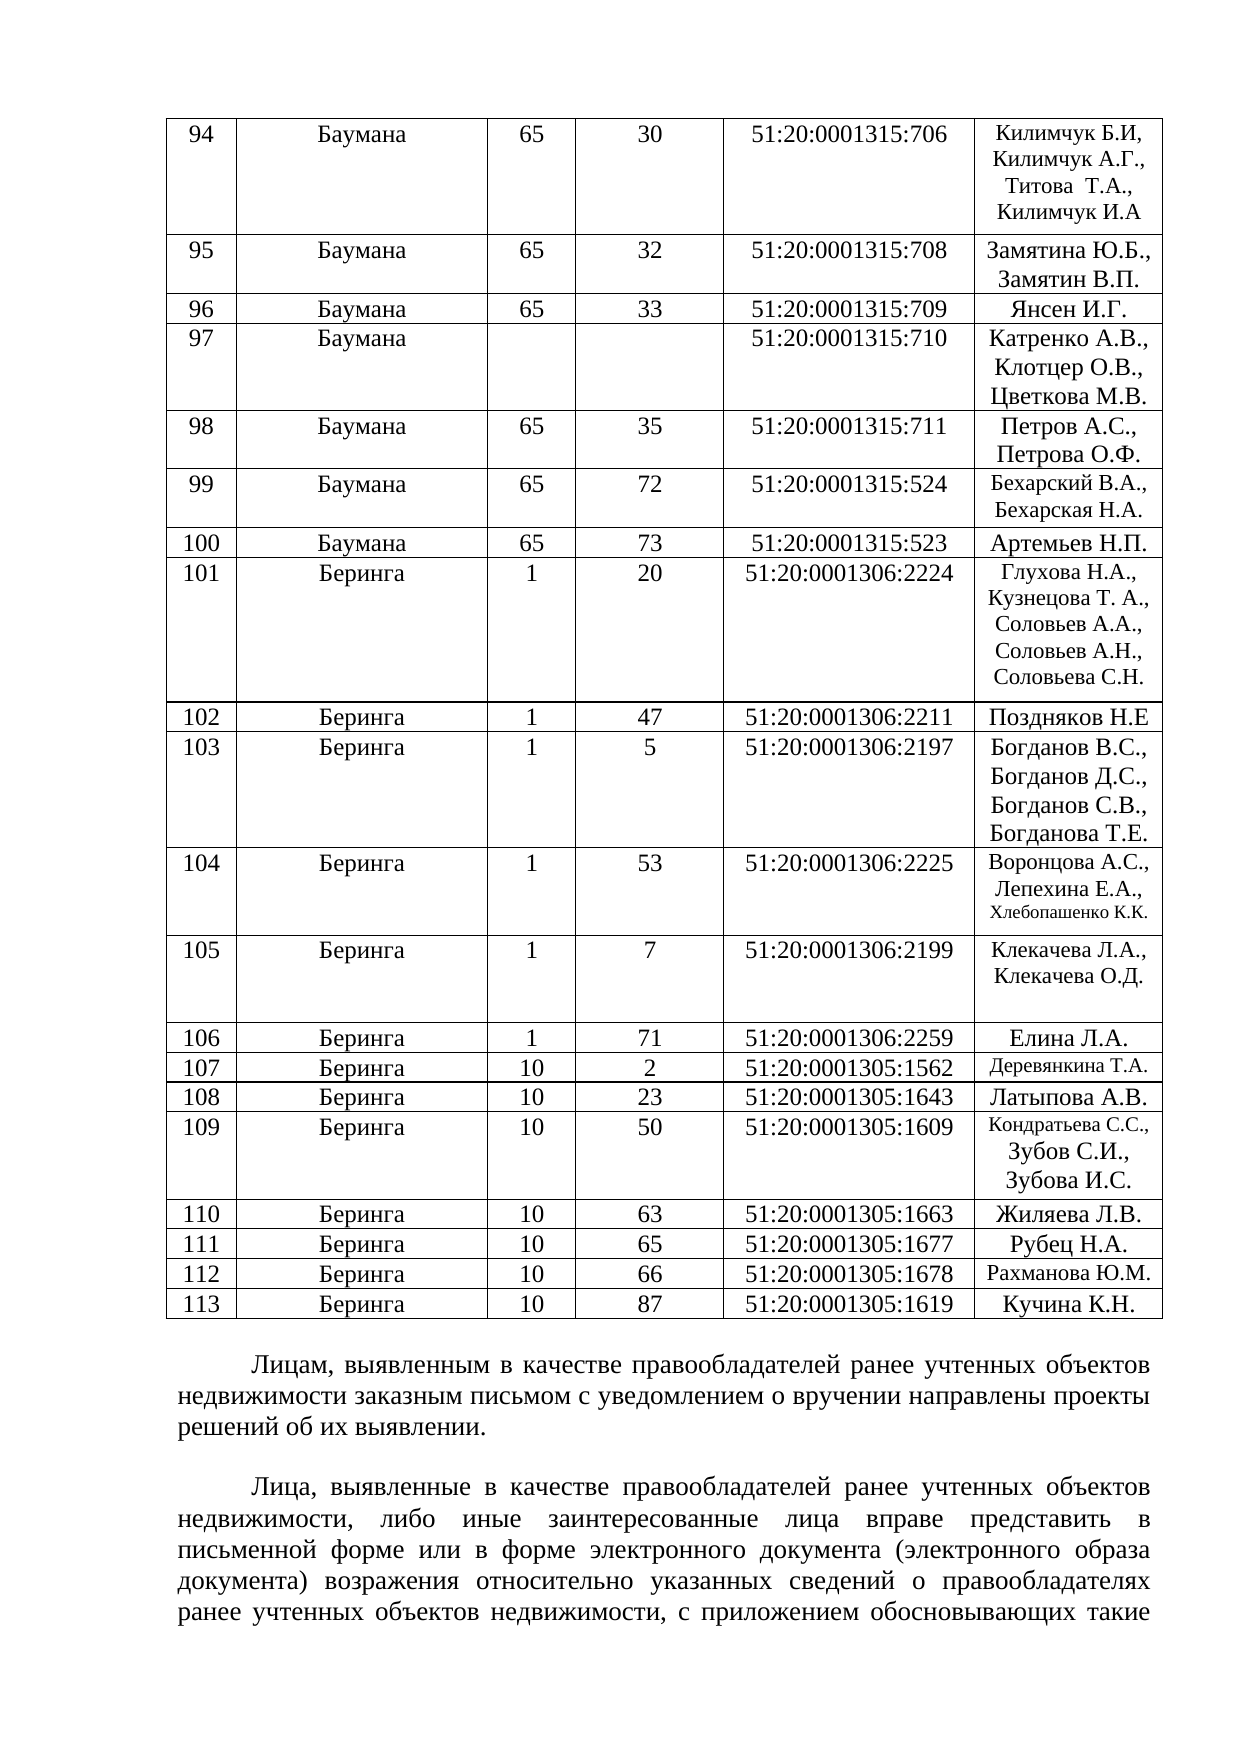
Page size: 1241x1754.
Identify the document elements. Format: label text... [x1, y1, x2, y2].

table_cell 10 [488, 1112, 575, 1198]
table_cell Баумана [237, 119, 487, 234]
table_cell 23 [576, 1083, 723, 1111]
table_cell 63 [576, 1200, 723, 1228]
table_cell 107 [167, 1053, 236, 1081]
table_cell 108 [167, 1083, 236, 1111]
table_cell 106 [167, 1023, 236, 1052]
table_cell 10 [488, 1259, 575, 1288]
table_cell 53 [576, 848, 723, 934]
table_cell 94 [167, 119, 236, 234]
table_cell Баумана [237, 324, 487, 410]
table_cell 1 [488, 732, 575, 847]
table_cell 7 [576, 936, 723, 1022]
table_cell Беринга [237, 848, 487, 934]
table_cell Катренко А.В., Клотцер О.В., Цветкова М.В. [975, 324, 1162, 410]
table_cell 51:20:0001315:710 [724, 324, 974, 410]
table_cell Кучина К.Н. [975, 1289, 1162, 1318]
table_cell [576, 324, 723, 410]
text Лицам, выявленным в качестве правообладателей ранее учтенных объектов недвижимости заказным письмом с уведомлением о вручении направлены проекты решений об их выявлении. [177, 1348, 1152, 1441]
table_cell Янсен И.Г. [975, 294, 1162, 322]
table_cell 100 [167, 528, 236, 557]
table_cell 51:20:0001315:524 [724, 469, 974, 527]
table_cell Богданов В.С., Богданов Д.С., Богданов С.В., Богданова Т.Е. [975, 732, 1162, 847]
table_cell 32 [576, 235, 723, 293]
table_cell 35 [576, 411, 723, 468]
table_cell 51:20:0001305:1643 [724, 1083, 974, 1111]
table_cell 1 [488, 936, 575, 1022]
table_cell Латыпова А.В. [975, 1083, 1162, 1111]
table_cell 51:20:0001306:2211 [724, 703, 974, 731]
table_cell Беринга [237, 558, 487, 701]
table_cell 65 [576, 1229, 723, 1258]
table_cell 51:20:0001305:1663 [724, 1200, 974, 1228]
table_cell Воронцова А.С., Лепехина Е.А., Хлебопашенко К.К. [975, 848, 1162, 934]
table_cell 101 [167, 558, 236, 701]
table_cell 2 [576, 1053, 723, 1081]
table_cell 51:20:0001305:1677 [724, 1229, 974, 1258]
table_cell 87 [576, 1289, 723, 1318]
table_cell 103 [167, 732, 236, 847]
table_cell 51:20:0001305:1678 [724, 1259, 974, 1288]
table_cell 1 [488, 1023, 575, 1052]
table_cell Беринга [237, 732, 487, 847]
table_cell 73 [576, 528, 723, 557]
table_cell 105 [167, 936, 236, 1022]
table_cell 30 [576, 119, 723, 234]
table_cell Баумана [237, 235, 487, 293]
table_cell 111 [167, 1229, 236, 1258]
table_cell 51:20:0001306:2197 [724, 732, 974, 847]
table_cell Деревянкина Т.А. [975, 1053, 1162, 1081]
table_cell Беринга [237, 703, 487, 731]
table_cell 5 [576, 732, 723, 847]
table_cell Беринга [237, 1112, 487, 1198]
table_cell Баумана [237, 411, 487, 468]
table_cell 51:20:0001315:708 [724, 235, 974, 293]
table_cell 51:20:0001305:1619 [724, 1289, 974, 1318]
table_cell Баумана [237, 469, 487, 527]
table_cell 47 [576, 703, 723, 731]
table_cell 10 [488, 1200, 575, 1228]
table_cell 51:20:0001315:706 [724, 119, 974, 234]
table_cell Килимчук Б.И, Килимчук А.Г., Титова Т.А., Килимчук И.А [975, 119, 1162, 234]
table_cell 113 [167, 1289, 236, 1318]
table_cell 109 [167, 1112, 236, 1198]
table_cell 72 [576, 469, 723, 527]
table_cell 51:20:0001306:2199 [724, 936, 974, 1022]
table_cell 50 [576, 1112, 723, 1198]
table_cell 65 [488, 294, 575, 322]
table_cell 65 [488, 528, 575, 557]
table_cell Артемьев Н.П. [975, 528, 1162, 557]
table_cell Беринга [237, 1229, 487, 1258]
table_cell 33 [576, 294, 723, 322]
table_cell 65 [488, 469, 575, 527]
table_cell 99 [167, 469, 236, 527]
table_cell 51:20:0001315:523 [724, 528, 974, 557]
table_cell Беринга [237, 1083, 487, 1111]
table_cell 20 [576, 558, 723, 701]
table_cell Бехарский В.А., Бехарская Н.А. [975, 469, 1162, 527]
table_cell 1 [488, 558, 575, 701]
table_cell Жиляева Л.В. [975, 1200, 1162, 1228]
table_cell 10 [488, 1083, 575, 1111]
table_cell Баумана [237, 528, 487, 557]
table_cell 65 [488, 235, 575, 293]
table_cell Беринга [237, 1259, 487, 1288]
table_cell Клекачева Л.А., Клекачева О.Д. [975, 936, 1162, 1022]
table_cell 1 [488, 848, 575, 934]
table_cell Беринга [237, 1053, 487, 1081]
table_cell 51:20:0001315:711 [724, 411, 974, 468]
table_cell 1 [488, 703, 575, 731]
table_cell 51:20:0001306:2259 [724, 1023, 974, 1052]
table_cell Рахманова Ю.М. [975, 1259, 1162, 1288]
table_cell 10 [488, 1229, 575, 1258]
table_cell Елина Л.А. [975, 1023, 1162, 1052]
table_cell 66 [576, 1259, 723, 1288]
table_cell 71 [576, 1023, 723, 1052]
table_cell 51:20:0001315:709 [724, 294, 974, 322]
table_cell 65 [488, 411, 575, 468]
table_cell 65 [488, 119, 575, 234]
table_cell 102 [167, 703, 236, 731]
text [177, 1471, 1152, 1626]
table_cell 110 [167, 1200, 236, 1228]
table_cell 97 [167, 324, 236, 410]
table_cell Поздняков Н.Е [975, 703, 1162, 731]
table_cell 51:20:0001306:2224 [724, 558, 974, 701]
table_cell 10 [488, 1289, 575, 1318]
table_cell 51:20:0001306:2225 [724, 848, 974, 934]
table_cell Замятина Ю.Б., Замятин В.П. [975, 235, 1162, 293]
table_cell 98 [167, 411, 236, 468]
table_cell Беринга [237, 1200, 487, 1228]
table_cell Беринга [237, 936, 487, 1022]
table_cell Беринга [237, 1289, 487, 1318]
table_cell 95 [167, 235, 236, 293]
table_cell 112 [167, 1259, 236, 1288]
table_cell Петров А.С., Петрова О.Ф. [975, 411, 1162, 468]
table_cell Беринга [237, 1023, 487, 1052]
table_cell [488, 324, 575, 410]
table_cell 96 [167, 294, 236, 322]
table_cell Рубец Н.А. [975, 1229, 1162, 1258]
table_cell Баумана [237, 294, 487, 322]
table_cell 10 [488, 1053, 575, 1081]
table_cell Глухова Н.А., Кузнецова Т. А., Соловьев А.А., Соловьев А.Н., Соловьева С.Н. [975, 558, 1162, 701]
table_cell 51:20:0001305:1609 [724, 1112, 974, 1198]
table_cell 104 [167, 848, 236, 934]
table_cell 51:20:0001305:1562 [724, 1053, 974, 1081]
table_cell Кондратьева С.С., Зубов С.И., Зубова И.С. [975, 1112, 1162, 1198]
